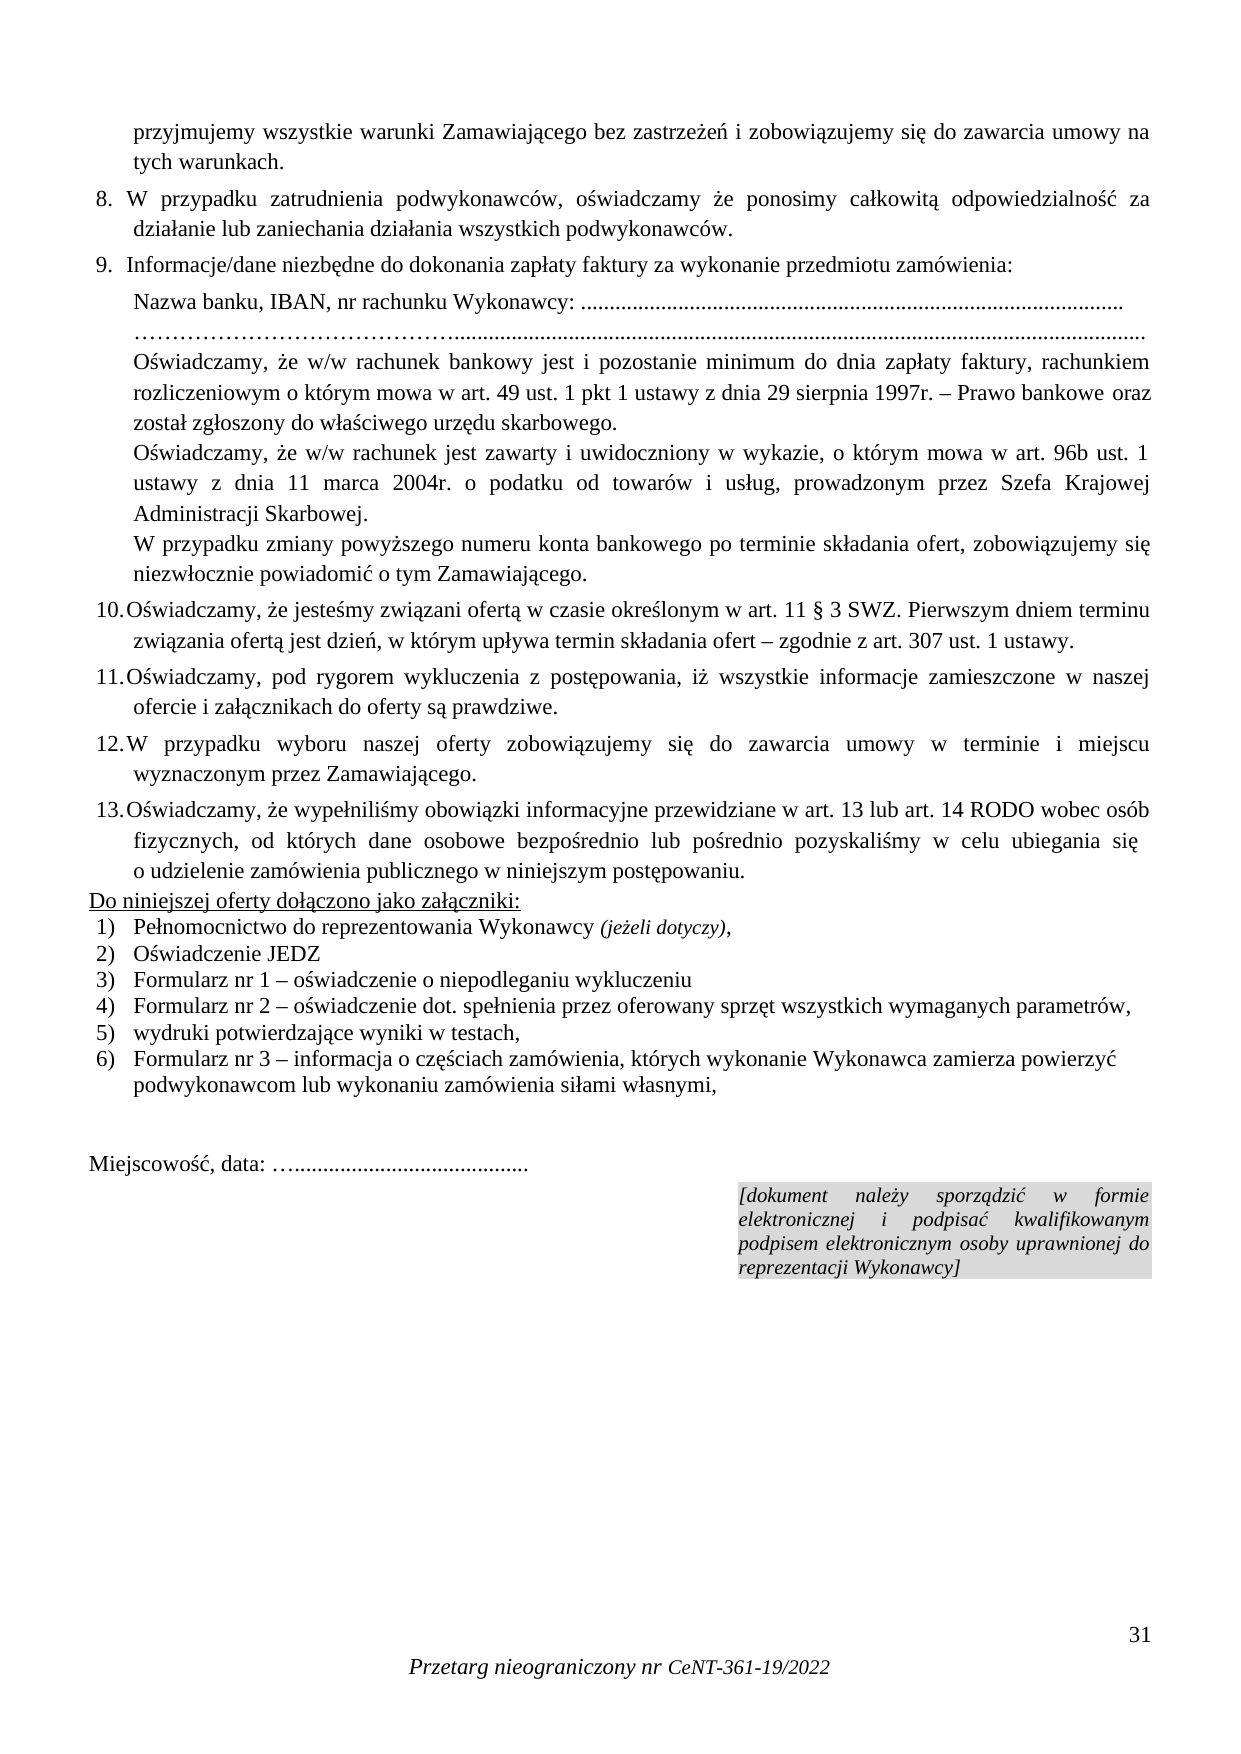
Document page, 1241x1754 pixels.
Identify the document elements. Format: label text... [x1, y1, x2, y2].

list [96, 118, 1152, 175]
list W przypadku zatrudnienia podwykonawców, oświadczamy że ponosimy całkowitą odpowiedzialność za działanie lub zaniechania działania wszystkich podwykonawców. [96, 185, 1152, 241]
list Oświadczamy, że jesteśmy związani ofertą w czasie określonym w art. 11 § 3 SWZ. Pierwszym dniem terminu związania ofertą jest dzień, w którym upływa termin składania ofert – zgodnie z art. 307 ust. 1 ustawy. [96, 596, 1152, 653]
list Informacje/dane niezbędne do dokonania zapłaty faktury za wykonanie przedmiotu zamówienia: [96, 251, 1152, 278]
list Oświadczamy, że wypełniliśmy obowiązki informacyjne przewidziane w art. 13 lub art. 14 RODO wobec osób fizycznych, od których dane osobowe bezpośrednio lub pośrednio pozyskaliśmy w celu ubiegania się o udzielenie zamówienia publicznego w niniejszym postępowaniu. [96, 796, 1152, 883]
list wydruki potwierdzające wyniki w testach, [96, 1019, 1152, 1045]
list Formularz nr 3 – informacja o częściach zamówienia, których wykonanie Wykonawca zamierza powierzyć podwykonawcom lub wykonaniu zamówienia siłami własnymi, [96, 1045, 1152, 1098]
text Nazwa banku, IBAN, nr rachunku Wykonawcy: ............................................................................................... [133, 288, 1152, 314]
text Oświadczamy, że w/w rachunek bankowy jest i pozostanie minimum do dnia zapłaty faktury, rachunkiem rozliczeniowym o którym mowa w art. 49 ust. 1 pkt 1 ustawy z dnia 29 sierpnia 1997r. – Prawo bankowe oraz został zgłoszony do właściwego urzędu skarbowego. [133, 348, 1152, 435]
list Formularz nr 2 – oświadczenie dot. spełnienia przez oferowany sprzęt wszystkich wymaganych parametrów, [96, 992, 1152, 1019]
list Oświadczenie JEDZ [96, 940, 1152, 966]
text W przypadku zmiany powyższego numeru konta bankowego po terminie składania ofert, zobowiązujemy się niezwłocznie powiadomić o tym Zamawiającego. [133, 530, 1152, 586]
list W przypadku wyboru naszej oferty zobowiązujemy się do zawarcia umowy w terminie i miejscu wyznaczonym przez Zamawiającego. [96, 730, 1152, 786]
list Pełnomocnictwo do reprezentowania Wykonawcy (jeżeli dotyczy), [96, 913, 1152, 940]
text [dokument należy sporządzić w formie elektronicznej i podpisać kwalifikowanym podpisem elektronicznym osoby uprawnionej do reprezentacji Wykonawcy] [738, 1182, 1152, 1279]
list Oświadczamy, pod rygorem wykluczenia z postępowania, iż wszystkie informacje zamieszczone w naszej ofercie i załącznikach do oferty są prawdziwe. [96, 663, 1152, 720]
text ……………………………………......................................................................................................................... [133, 318, 1152, 344]
text Miejscowość, data: …......................................... [89, 1150, 1152, 1176]
list Formularz nr 1 – oświadczenie o niepodleganiu wykluczeniu [96, 966, 1152, 992]
text Oświadczamy, że w/w rachunek jest zawarty i uwidoczniony w wykazie, o którym mowa w art. 96b ust. 1 ustawy z dnia 11 marca 2004r. o podatku od towarów i usług, prowadzonym przez Szefa Krajowej Administracji Skarbowej. [133, 439, 1152, 526]
text Do niniejszej oferty dołączono jako załączniki: [89, 887, 1152, 913]
